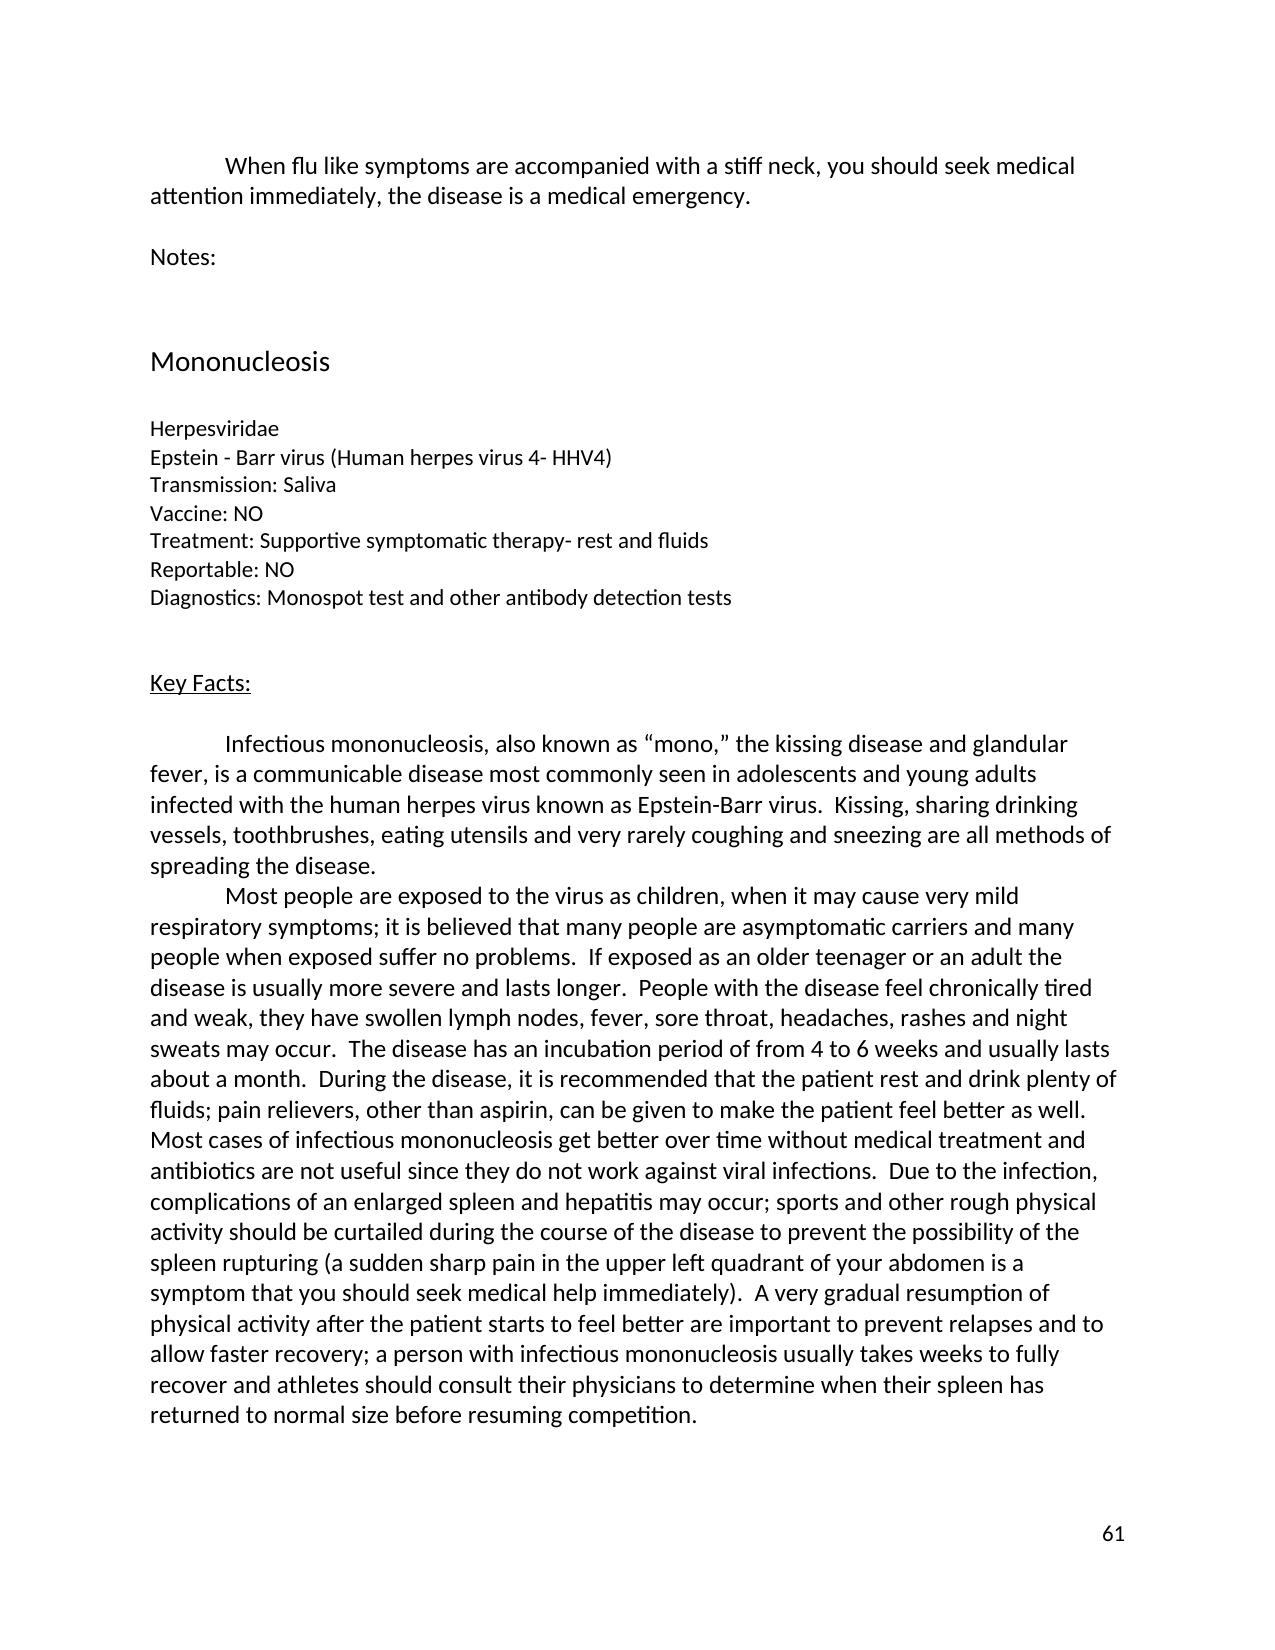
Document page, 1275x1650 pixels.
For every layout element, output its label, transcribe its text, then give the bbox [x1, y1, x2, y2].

text Most people are exposed to the virus as children, when it may cause very mild respiratory symptoms; it is believed that many people are asymptomatic carriers and many people when exposed suffer no problems. If exposed as an older teenager or an adult the disease is usually more severe and lasts longer. People with the disease feel chronically tired and weak, they have swollen lymph nodes, fever, sore throat, headaches, rashes and night sweats may occur. The disease has an incubation period of from 4 to 6 weeks and usually lasts about a month. During the disease, it is recommended that the patient rest and drink plenty of fluids; pain relievers, other than aspirin, can be given to make the patient feel better as well. Most cases of infectious mononucleosis get better over time without medical treatment and antibiotics are not useful since they do not work against viral infections. Due to the infection, complications of an enlarged spleen and hepatitis may occur; sports and other rough physical activity should be curtailed during the course of the disease to prevent the possibility of the spleen rupturing (a sudden sharp pain in the upper left quadrant of your abdomen is a symptom that you should seek medical help immediately). A very gradual resumption of physical activity after the patient starts to feel better are important to prevent relapses and to allow faster recovery; a person with infectious mononucleosis usually takes weeks to fully recover and athletes should consult their physicians to determine when their spleen has returned to normal size before resuming competition. [150, 880, 1125, 1430]
text Mononucleosis [150, 343, 1125, 379]
text Notes: [150, 242, 1125, 272]
text Epstein - Barr virus (Human herpes virus 4- HHV4) [150, 443, 1125, 471]
text Reportable: NO [150, 555, 1125, 583]
text Transmission: Saliva [150, 471, 1125, 499]
text Herpesviridae [150, 414, 1125, 443]
text Treatment: Supportive symptomatic therapy- rest and fluids [150, 527, 1125, 555]
text When flu like symptoms are accompanied with a stiff neck, you should seek medical attention immediately, the disease is a medical emergency. [150, 150, 1125, 211]
text Key Facts: [150, 667, 1125, 697]
text Diagnostics: Monospot test and other antibody detection tests [150, 583, 1125, 611]
text Infectious mononucleosis, also known as “mono,” the kissing disease and glandular fever, is a communicable disease most commonly seen in adolescents and young adults infected with the human herpes virus known as Epstein-Barr virus. Kissing, sharing drinking vessels, toothbrushes, eating utensils and very rarely coughing and sneezing are all methods of spreading the disease. [150, 728, 1125, 880]
text Vaccine: NO [150, 499, 1125, 527]
